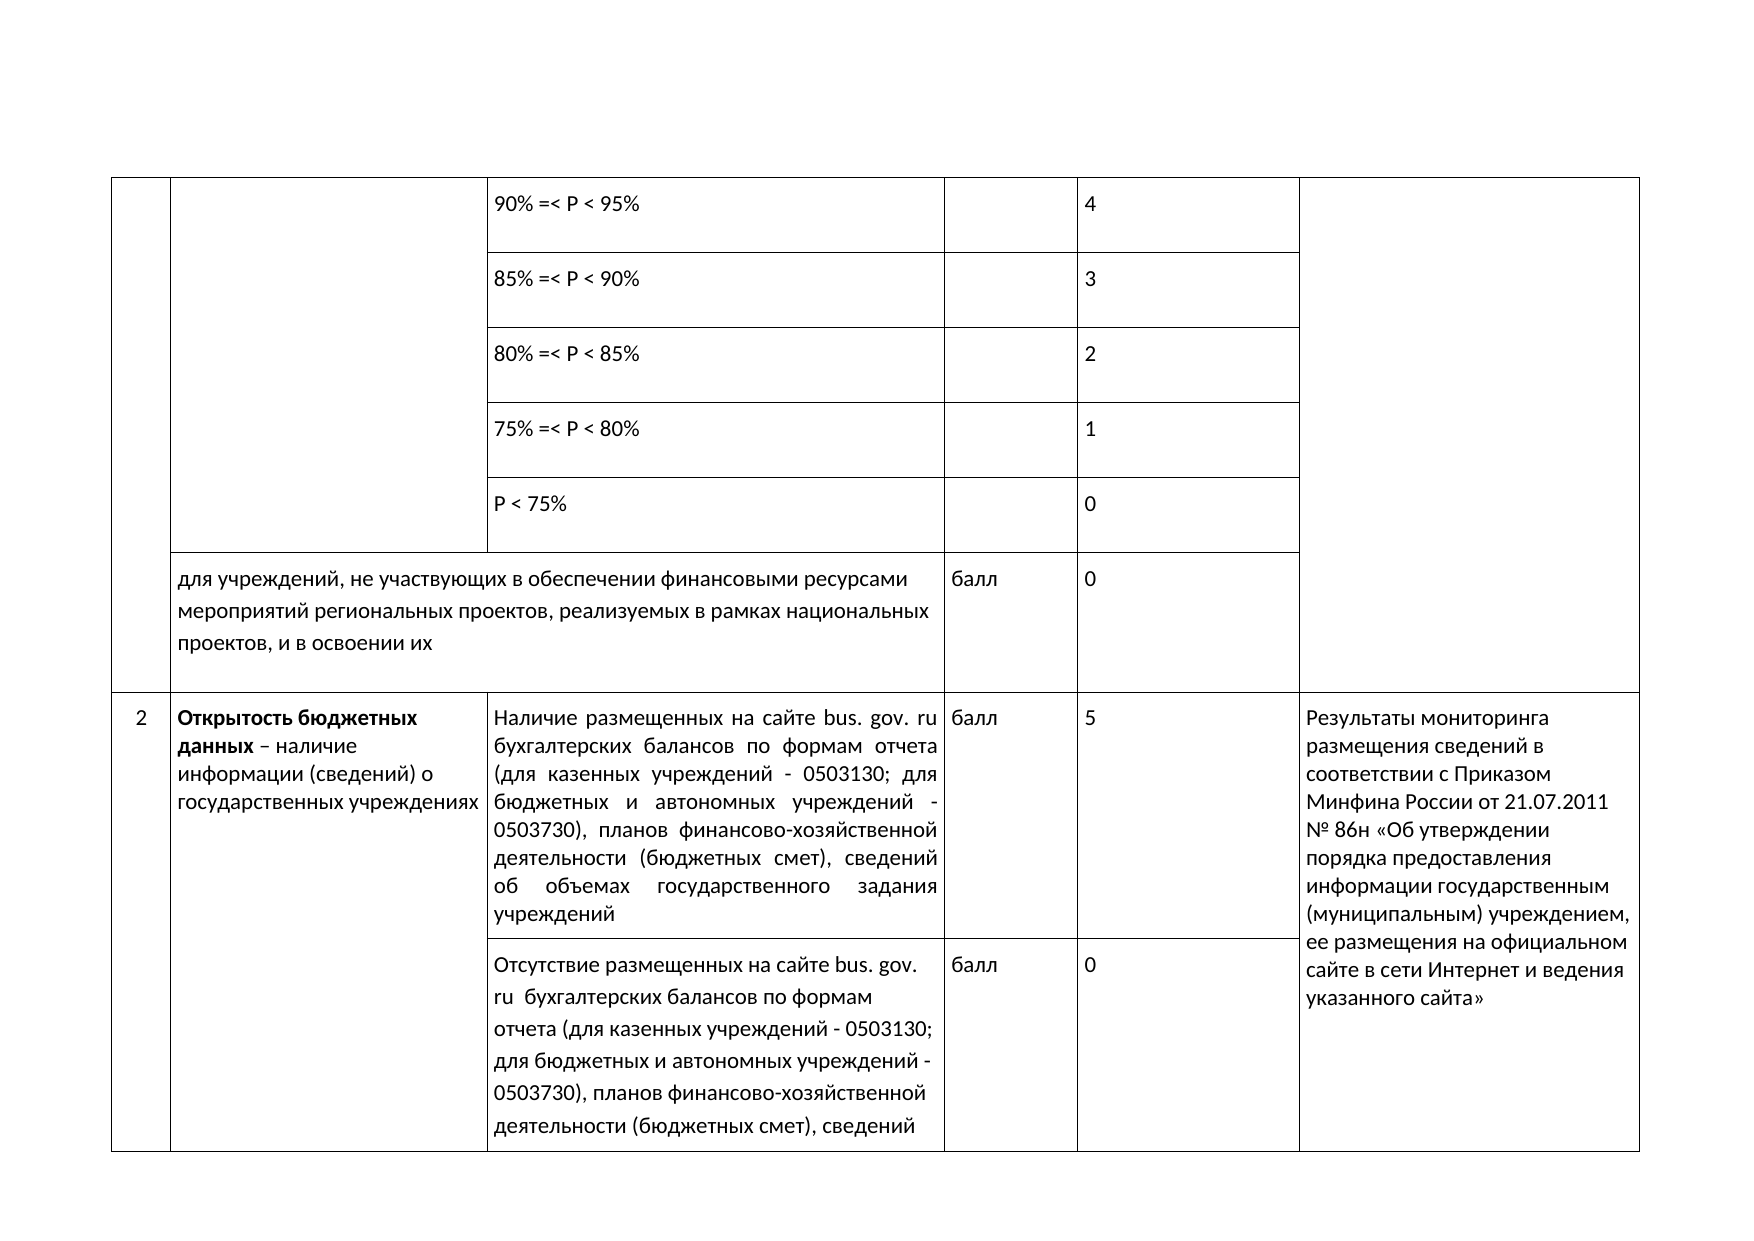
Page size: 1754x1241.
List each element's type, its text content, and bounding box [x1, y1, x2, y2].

table_cell 2 [112, 693, 170, 1151]
table_cell балл [945, 693, 1077, 938]
table_cell 0 [1078, 553, 1299, 692]
table_cell Открытость бюджетных данных – наличие информации (сведений) о государственных учреждениях [171, 693, 487, 1151]
table_cell 2 [1078, 328, 1299, 402]
table_cell 0 [1078, 939, 1299, 1151]
table_cell P < 75% [488, 478, 944, 552]
table_cell Наличие размещенных на сайте bus. gov. ru бухгалтерских балансов по формам отчета (для казенных учреждений - 0503130; для бюджетных и автономных учреждений - 0503730), планов финансово-хозяйственной деятельности (бюджетных смет), сведений об объемах государственного задания учреждений [488, 693, 944, 938]
table_cell [945, 328, 1077, 402]
table_cell балл [945, 553, 1077, 692]
table_cell [945, 478, 1077, 552]
table_cell 90% =< P < 95% [488, 178, 944, 252]
table_cell [945, 253, 1077, 327]
table_cell балл [945, 939, 1077, 1151]
table_cell 75% =< P < 80% [488, 403, 944, 477]
table_cell 0 [1078, 478, 1299, 552]
table_cell [945, 403, 1077, 477]
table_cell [488, 939, 944, 1151]
table_cell 1 [1078, 403, 1299, 477]
table_cell 4 [1078, 178, 1299, 252]
table_cell 5 [1078, 693, 1299, 938]
table_cell 85% =< P < 90% [488, 253, 944, 327]
table_cell 3 [1078, 253, 1299, 327]
table_cell 80% =< P < 85% [488, 328, 944, 402]
table_cell Результаты мониторинга размещения сведений в соответствии с Приказом Минфина России от 21.07.2011 № 86н «Об утверждении порядка предоставления информации государственным (муниципальным) учреждением, ее размещения на официальном сайте в сети Интернет и ведения указанного сайта» [1300, 693, 1639, 1151]
table_cell для учреждений, не участвующих в обеспечении финансовыми ресурсами мероприятий региональных проектов, реализуемых в рамках национальных проектов, и в освоении их [171, 553, 944, 692]
table_cell [945, 178, 1077, 252]
